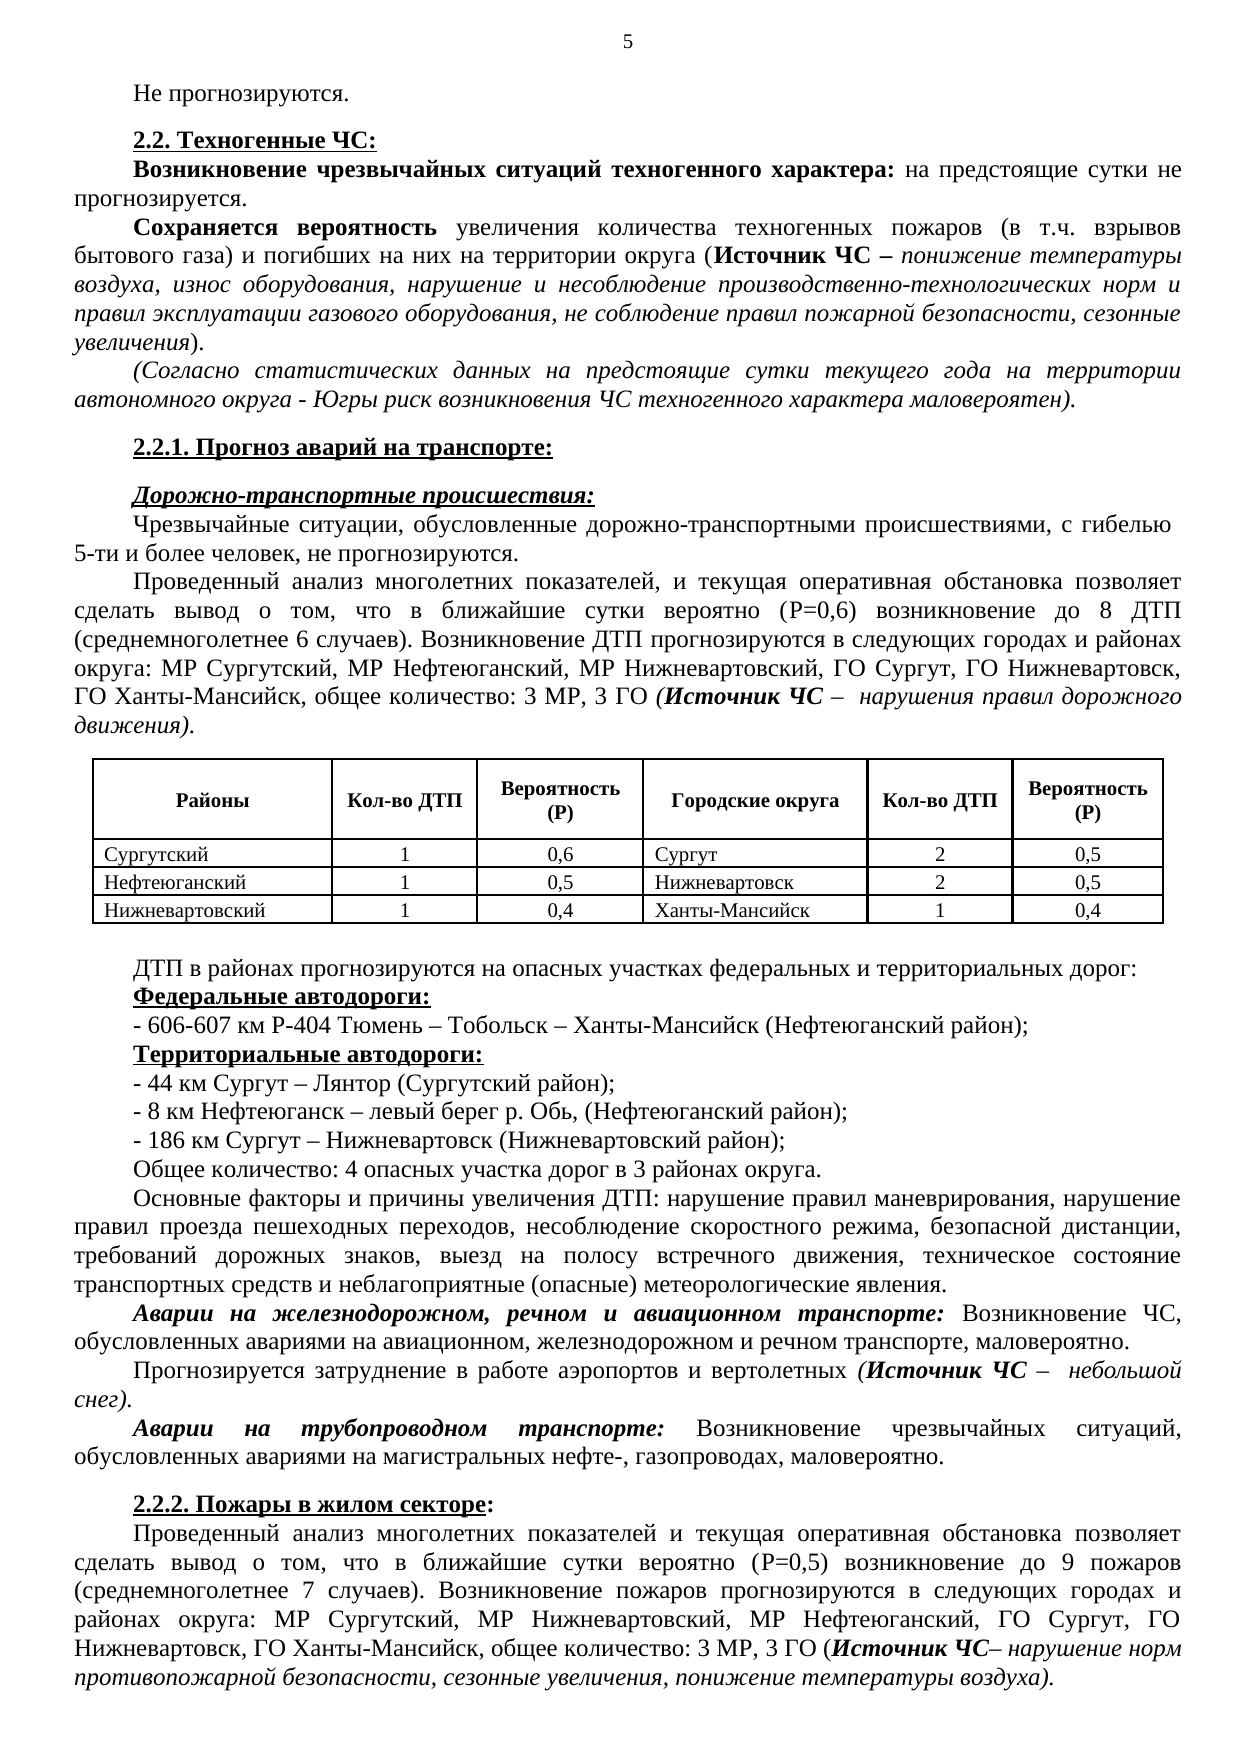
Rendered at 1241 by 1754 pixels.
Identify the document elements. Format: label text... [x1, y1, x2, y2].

text - 44 км Сургут – Лянтор (Сургутский район); [74, 1068, 1182, 1096]
table_cell Сургут [644, 840, 866, 866]
table_cell Нефтеюганский [94, 868, 331, 894]
table_header Кол-во ДТП [869, 760, 1011, 838]
text - 186 км Сургут – Нижневартовск (Нижневартовский район); [74, 1125, 1182, 1154]
table_cell 0,5 [1014, 840, 1162, 866]
table_cell 0,6 [478, 840, 642, 866]
text 2.2.2. Пожары в жилом секторе: [74, 1489, 1182, 1518]
text Сохраняется вероятность увеличения количества техногенных пожаров (в т.ч. взрывов бытового газа) и погибших на них на территории округа (Источник ЧС – понижение температуры воздуха, износ оборудования, нарушение и несоблюдение производственно-технологических норм и правил эксплуатации газового оборудования, не соблюдение правил пожарной безопасности, сезонные увеличения). [74, 212, 1182, 356]
text Основные факторы и причины увеличения ДТП: нарушение правил маневрирования, нарушение правил проезда пешеходных переходов, несоблюдение скоростного режима, безопасной дистанции, требований дорожных знаков, выезд на полосу встречного движения, техническое состояние транспортных средств и неблагоприятные (опасные) метеорологические явления. [74, 1183, 1182, 1298]
text Федеральные автодороги: [74, 981, 1182, 1010]
table_cell 2 [869, 868, 1011, 894]
table_cell 1 [333, 840, 476, 866]
text ДТП в районах прогнозируются на опасных участках федеральных и территориальных дорог: [74, 953, 1182, 981]
text - 606-607 км Р-404 Тюмень – Тобольск – Ханты-Мансийск (Нефтеюганский район); [74, 1010, 1182, 1039]
table_cell 0,5 [1014, 868, 1162, 894]
table_cell Нижневартовск [644, 868, 866, 894]
text Проведенный анализ многолетних показателей и текущая оперативная обстановка позволяет сделать вывод о том, что в ближайшие сутки вероятно (P=0,5) возникновение до 9 пожаров (среднемноголетнее 7 случаев). Возникновение пожаров прогнозируются в следующих городах и районах округа: МР Сургутский, МР Нижневартовский, МР Нефтеюганский, ГО Сургут, ГО Нижневартовск, ГО Ханты-Мансийск, общее количество: 3 МР, 3 ГО (Источник ЧС– нарушение норм противопожарной безопасности, сезонные увеличения, понижение температуры воздуха). [74, 1518, 1182, 1691]
table_cell Ханты-Мансийск [644, 896, 866, 922]
table_header Городские округа [644, 760, 866, 838]
text Территориальные автодороги: [74, 1039, 1182, 1068]
table_header Вероятность (Р) [1014, 760, 1162, 838]
text Не прогнозируются. [74, 78, 1182, 106]
table_cell 1 [333, 868, 476, 894]
text Общее количество: 4 опасных участка дорог в 3 районах округа. [74, 1154, 1182, 1183]
table_cell 1 [333, 896, 476, 922]
text Дорожно-транспортные происшествия: [74, 480, 1153, 509]
text Аварии на трубопроводном транспорте: Возникновение чрезвычайных ситуаций, обусловленных авариями на магистральных нефте-, газопроводах, маловероятно. [74, 1413, 1182, 1470]
text Возникновение чрезвычайных ситуаций техногенного характера: на предстоящие сутки не прогнозируется. [74, 154, 1182, 212]
text (Согласно статистических данных на предстоящие сутки текущего года на территории автономного округа - Югры риск возникновения ЧС техногенного характера маловероятен). [74, 356, 1182, 413]
table_header Вероятность (Р) [478, 760, 642, 838]
text - 8 км Нефтеюганск – левый берег р. Обь, (Нефтеюганский район); [74, 1096, 1182, 1125]
text 2.2. Техногенные ЧС: [74, 126, 1153, 154]
text Чрезвычайные ситуации, обусловленные дорожно-транспортными происшествиями, с гибелью 5-ти и более человек, не прогнозируются. [74, 509, 1182, 566]
table_cell 2 [869, 840, 1011, 866]
table_header Кол-во ДТП [333, 760, 476, 838]
text 2.2.1. Прогноз аварий на транспорте: [74, 432, 1153, 461]
table_cell Нижневартовский [94, 896, 331, 922]
text Проведенный анализ многолетних показателей, и текущая оперативная обстановка позволяет сделать вывод о том, что в ближайшие сутки вероятно (P=0,6) возникновение до 8 ДТП (среднемноголетнее 6 случаев). Возникновение ДТП прогнозируются в следующих городах и районах округа: МР Сургутский, МР Нефтеюганский, МР Нижневартовский, ГО Сургут, ГО Нижневартовск, ГО Ханты-Мансийск, общее количество: 3 МР, 3 ГО (Источник ЧС – нарушения правил дорожного движения). [74, 566, 1182, 739]
text Прогнозируется затруднение в работе аэропортов и вертолетных (Источник ЧС – небольшой снег). [74, 1355, 1182, 1413]
table_cell 0,4 [1014, 896, 1162, 922]
text Аварии на железнодорожном, речном и авиационном транспорте: Возникновение ЧС, обусловленных авариями на авиационном, железнодорожном и речном транспорте, маловероятно. [74, 1298, 1182, 1355]
table_cell Сургутский [94, 840, 331, 866]
table_cell 0,5 [478, 868, 642, 894]
table_header Районы [94, 760, 331, 838]
table_cell 1 [869, 896, 1011, 922]
table_cell 0,4 [478, 896, 642, 922]
